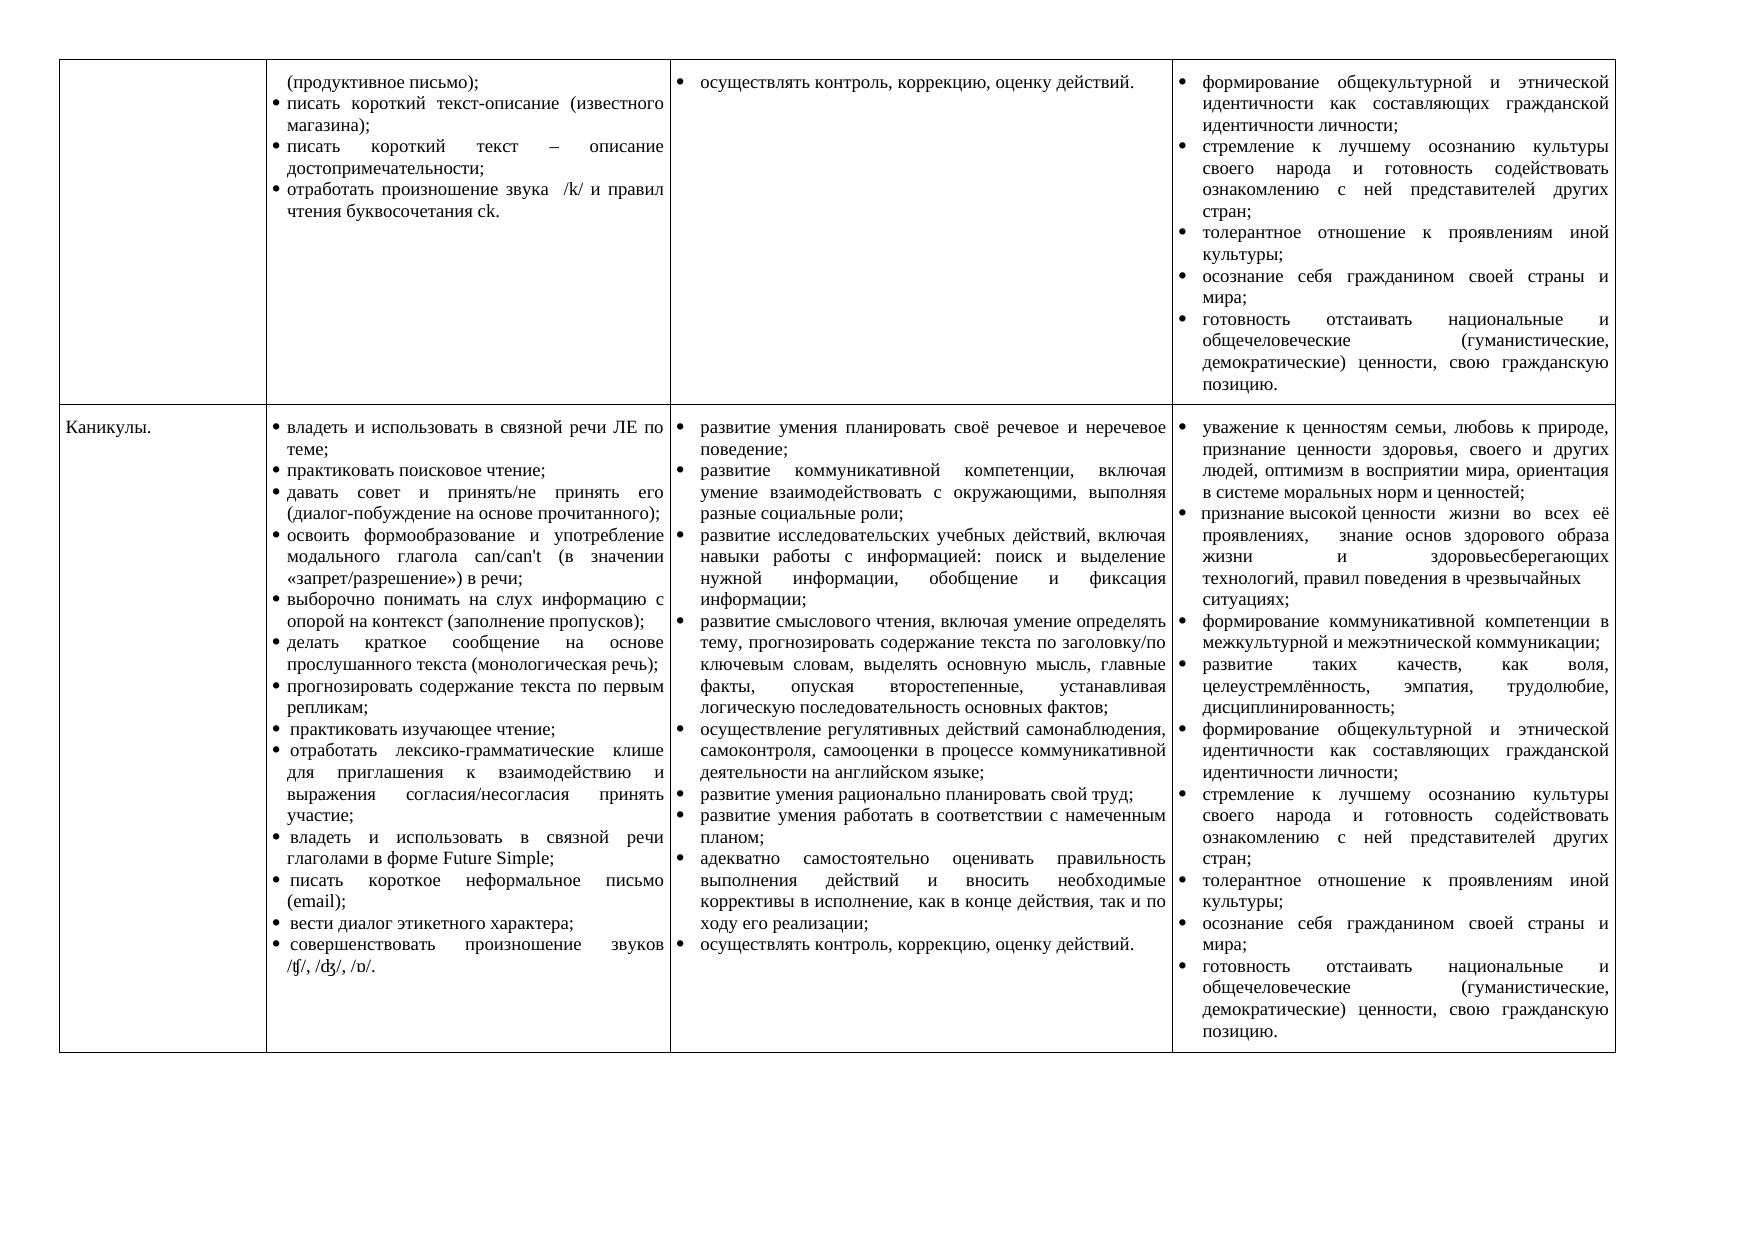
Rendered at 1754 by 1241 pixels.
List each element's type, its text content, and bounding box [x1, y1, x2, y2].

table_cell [267, 60, 670, 404]
table_cell уважение к ценностям семьи, любовь к природе, признание ценности здоровья, своего и других людей, оптимизм в восприятии мира, ориентация в системе моральных норм и ценностей; признание высокой ценности жизни во всех её проявлениях, знание основ здорового образа жизни и здоровьесберегающих технологий, правил поведения в чрезвычайных ситуациях; формирование коммуникативной компетенции в межкультурной и межэтнической коммуникации; развитие таких качеств, как воля, целеустремлённость, эмпатия, трудолюбие, дисциплинированность; формирование общекультурной и этнической идентичности как составляющих гражданской идентичности личности; стремление к лучшему осознанию культуры своего народа и готовность содействовать ознакомлению с ней представителей других стран; толерантное отношение к проявлениям иной культуры; осознание себя гражданином своей страны и мира; готовность отстаивать национальные и общечеловеческие (гуманистические, демократические) ценности, свою гражданскую позицию. [1173, 405, 1615, 1052]
table_cell Каникулы. [60, 405, 266, 1052]
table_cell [60, 60, 266, 404]
table_cell владеть и использовать в связной речи ЛЕ по теме; практиковать поисковое чтение; давать совет и принять/не принять его (диалог-побуждение на основе прочитанного); освоить формообразование и употребление модального глагола can/can't (в значении «запрет/разрешение») в речи; выборочно понимать на слух информацию с опорой на контекст (заполнение пропусков); делать краткое сообщение на основе прослушанного текста (монологическая речь); прогнозировать содержание текста по первым репликам; практиковать изучающее чтение; отработать лексико-грамматические клише для приглашения к взаимодействию и выражения согласия/несогласия принять участие; владеть и использовать в связной речи глаголами в форме Future Simple; писать короткое неформальное письмо (email); вести диалог этикетного характера; совершенствовать произношение звуков /ʧ/, /ʤ/, /ɒ/. [267, 405, 670, 1052]
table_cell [1173, 60, 1615, 404]
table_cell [671, 60, 1172, 404]
